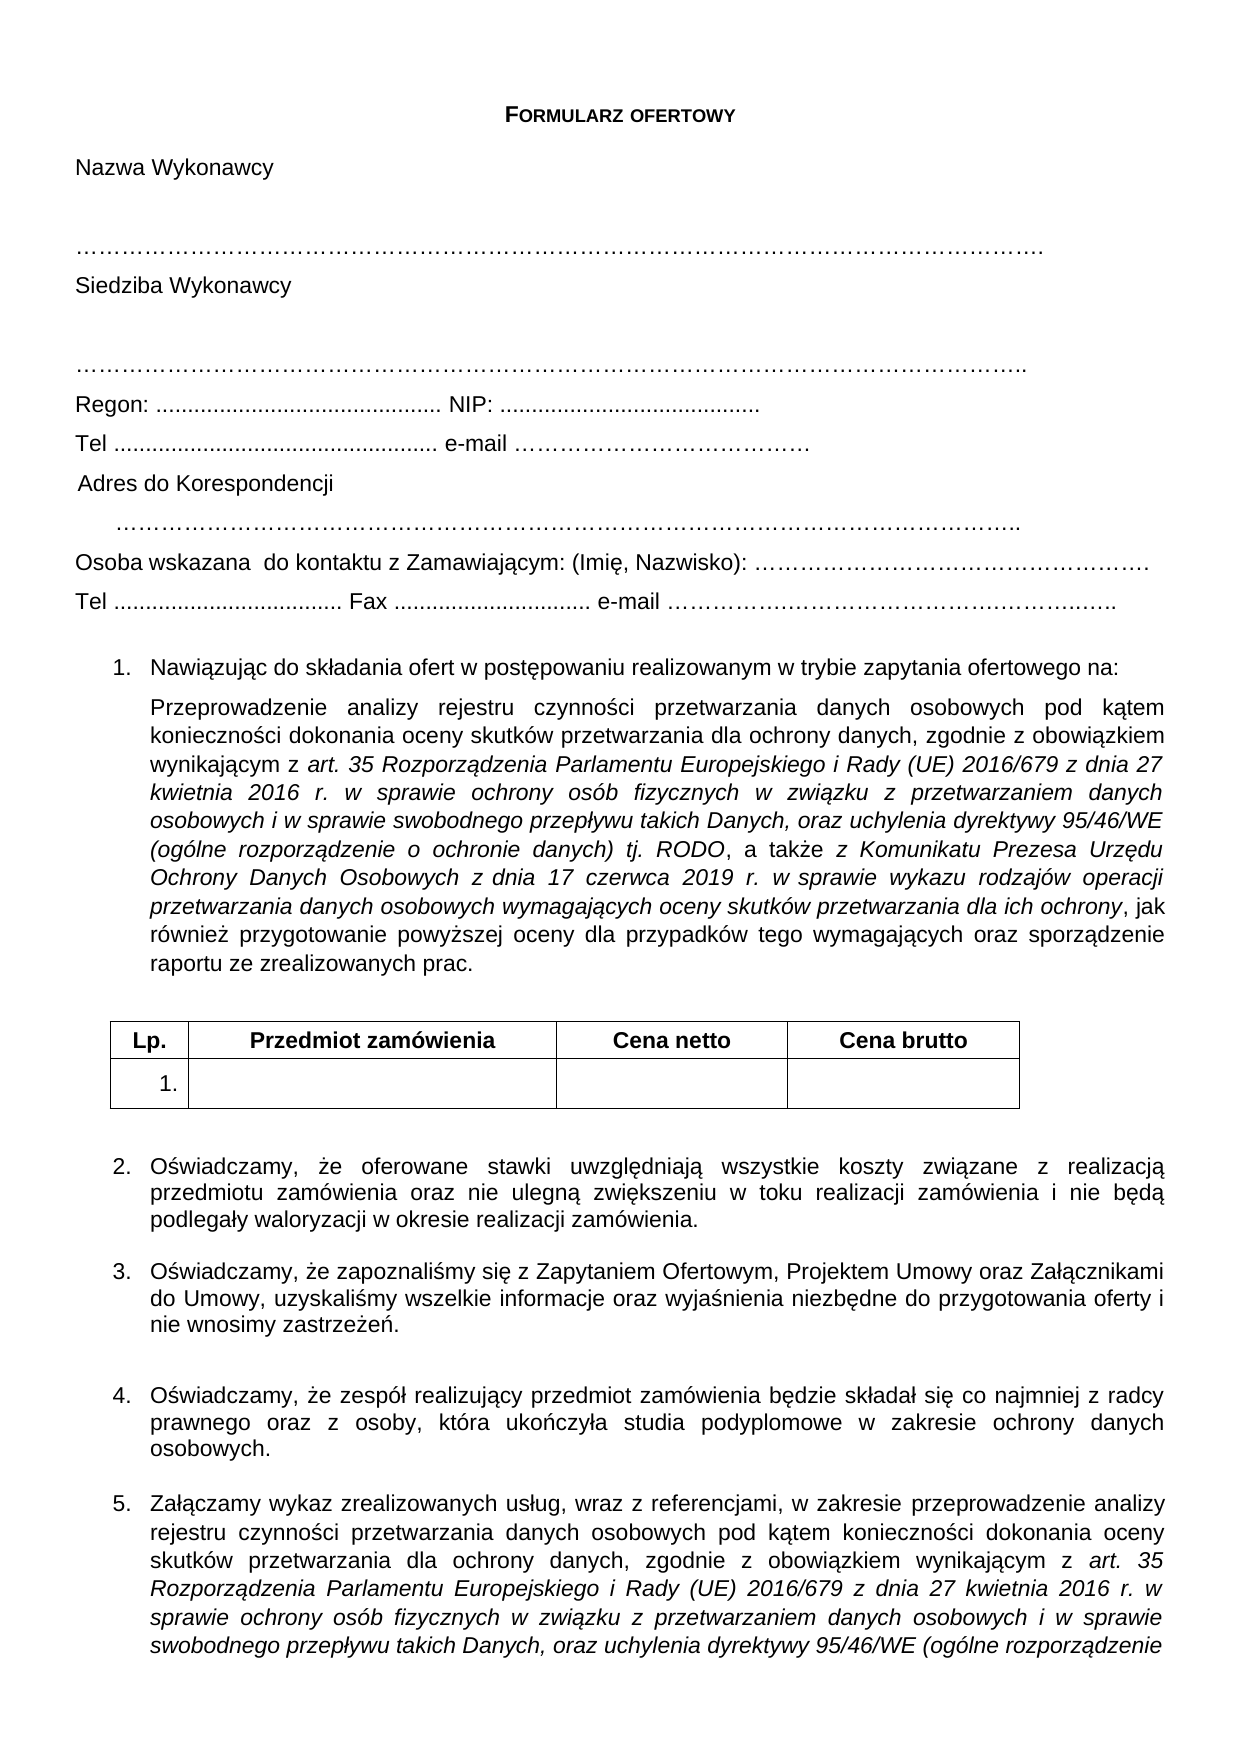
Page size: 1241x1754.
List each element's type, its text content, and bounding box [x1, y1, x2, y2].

text ………………………………………………………………………………………………………………. [75, 233, 1165, 259]
text Osoba wskazana do kontaktu z Zamawiającym: (Imię, Nazwisko): ……………………………………………. [75, 549, 1165, 575]
list Oświadczamy, że zapoznaliśmy się z Zapytaniem Ofertowym, Projektem Umowy oraz Załącznikami do Umowy, uzyskaliśmy wszelkie informacje oraz wyjaśnienia niezbędne do przygotowania oferty i nie wnosimy zastrzeżeń. [112, 1258, 1165, 1337]
text Tel ................................................... e-mail ………………………………… [75, 430, 1165, 457]
list Oświadczamy, że zespół realizujący przedmiot zamówienia będzie składał się co najmniej z radcy prawnego oraz z osoby, która ukończyła studia podyplomowe w zakresie ochrony danych osobowych. [112, 1382, 1165, 1462]
text Tel .................................... Fax ............................... e-mail …………….……………………….………..….. [75, 588, 1165, 615]
table_header Cena brutto [788, 1022, 1019, 1058]
table_cell [111, 1059, 188, 1107]
text …………………………………………………………………………………………………………….. [75, 351, 1165, 378]
text Regon: ............................................. NIP: ......................................... [75, 391, 1165, 417]
text Adres do Korespondencji ……………………………………………………………………………………………………….. [77, 470, 1165, 536]
text Formularz ofertowy [75, 101, 1165, 128]
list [112, 1490, 1165, 1658]
table_cell [557, 1059, 787, 1107]
table_header Cena netto [557, 1022, 787, 1058]
list Oświadczamy, że oferowane stawki uwzględniają wszystkie koszty związane z realizacją przedmiotu zamówienia oraz nie ulegną zwiększeniu w toku realizacji zamówienia i nie będą podlegały waloryzacji w okresie realizacji zamówienia. [112, 1153, 1165, 1232]
list Przeprowadzenie analizy rejestru czynności przetwarzania danych osobowych pod kątem konieczności dokonania oceny skutków przetwarzania dla ochrony danych, zgodnie z obowiązkiem wynikającym z art. 35 Rozporządzenia Parlamentu Europejskiego i Rady (UE) 2016/679 z dnia 27 kwietnia 2016 r. w sprawie ochrony osób fizycznych w związku z przetwarzaniem danych osobowych i w sprawie swobodnego przepływu takich Danych, oraz uchylenia dyrektywy 95/46/WE (ogólne rozporządzenie o ochronie danych) tj. RODO, a także z Komunikatu Prezesa Urzędu Ochrony Danych Osobowych z dnia 17 czerwca 2019 r. w sprawie wykazu rodzajów operacji przetwarzania danych osobowych wymagających oceny skutków przetwarzania dla ich ochrony, jak również przygotowanie powyższej oceny dla przypadków tego wymagających oraz sporządzenie raportu ze zrealizowanych prac. [150, 694, 1165, 976]
text Nazwa Wykonawcy [75, 154, 1165, 180]
table_cell [788, 1059, 1019, 1107]
table_cell [189, 1059, 556, 1107]
table_header Lp. [111, 1022, 188, 1058]
list Nawiązując do składania ofert w postępowaniu realizowanym w trybie zapytania ofertowego na: [112, 654, 1165, 681]
table_header Przedmiot zamówienia [189, 1022, 556, 1058]
text Siedziba Wykonawcy [75, 272, 1165, 299]
